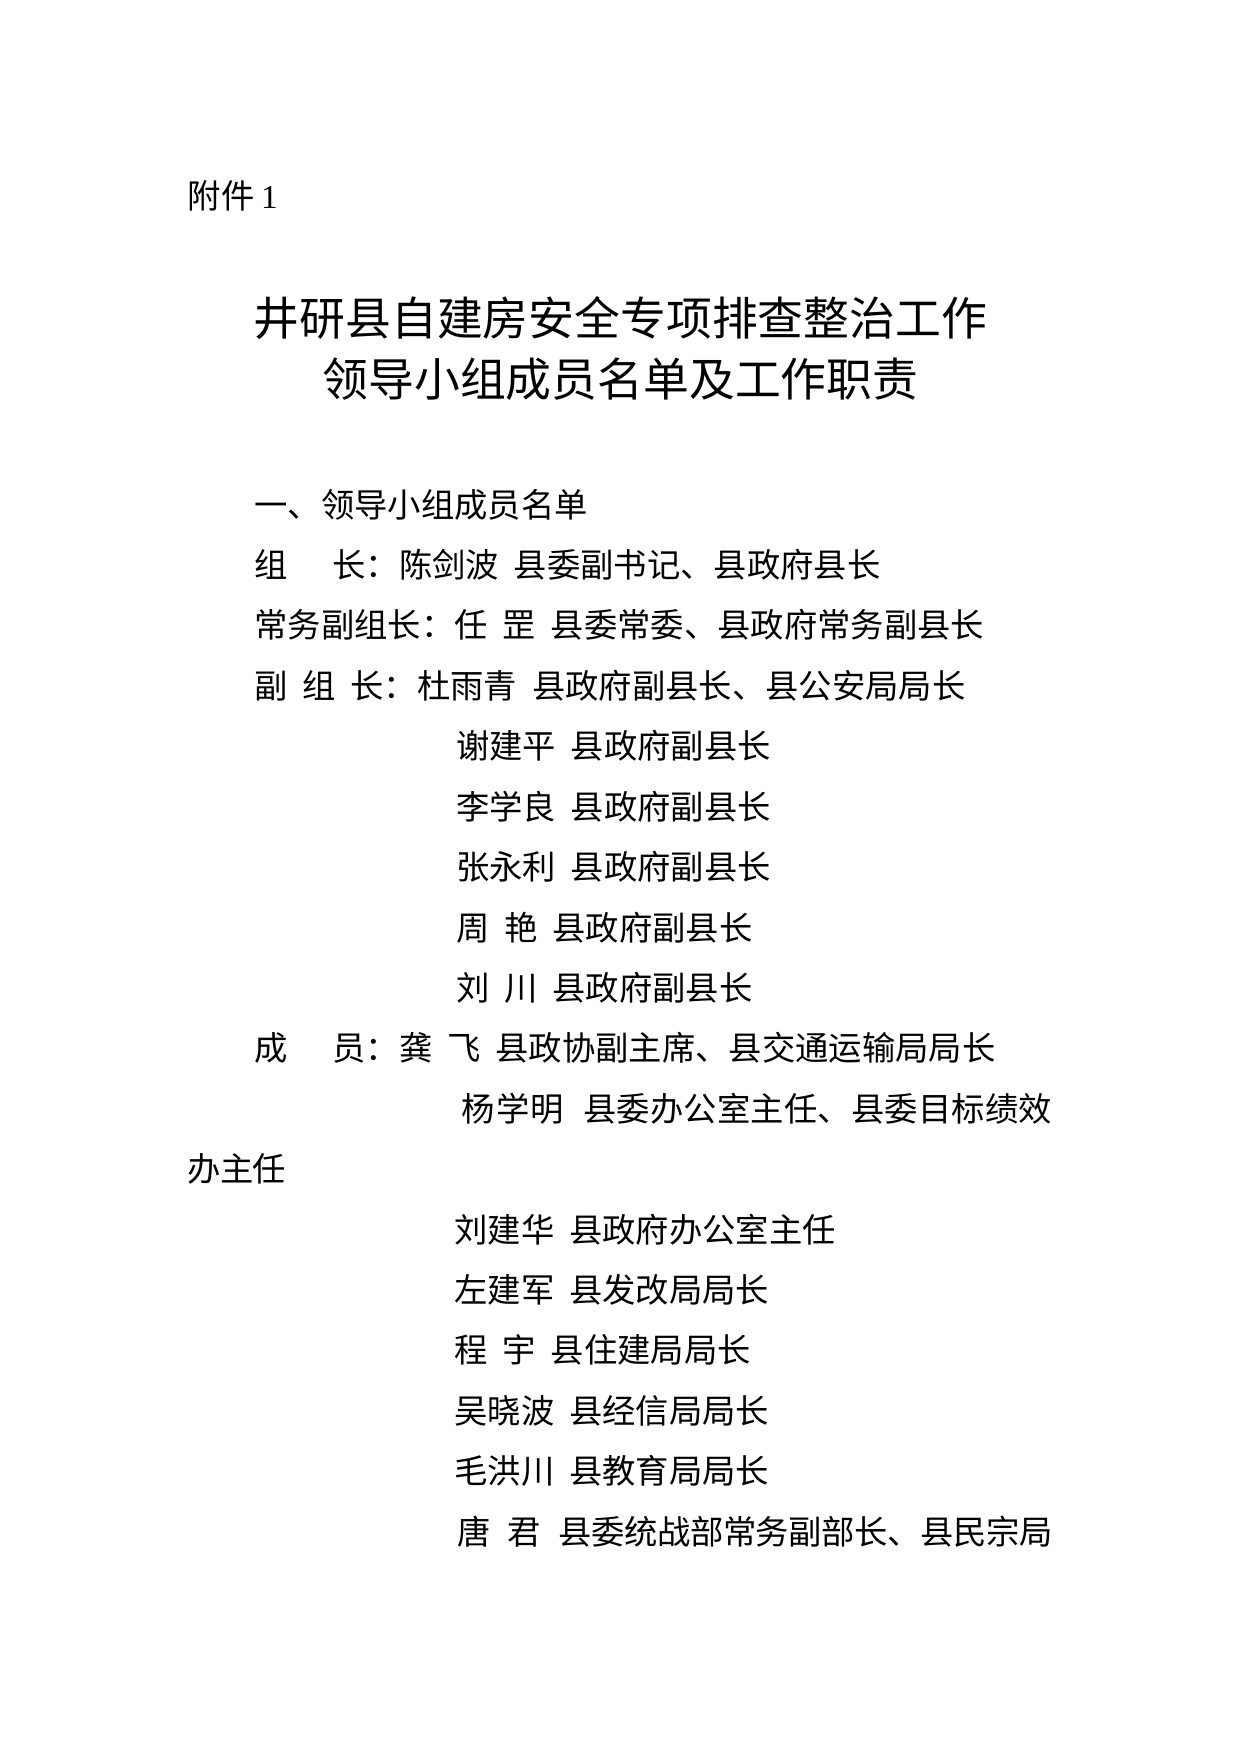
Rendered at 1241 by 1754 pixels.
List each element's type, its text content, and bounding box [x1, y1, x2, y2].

text 左建军 县发改局局长 [187, 1254, 1053, 1314]
text 领导小组成员名单及工作职责 [187, 348, 1053, 408]
text 程 宇 县住建局局长 [187, 1314, 1053, 1375]
text 刘 川 县政府副县长 [254, 952, 1053, 1012]
text 一、领导小组成员名单 [187, 469, 1053, 529]
text 吴晓波 县经信局局长 [187, 1375, 1053, 1435]
text 李学良 县政府副县长 [254, 771, 1053, 831]
text 周 艳 县政府副县长 [254, 892, 1053, 952]
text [187, 1496, 1053, 1556]
text 常务副组长：任 罡 县委常委、县政府常务副县长 [187, 589, 1053, 650]
text 杨学明 县委办公室主任、县委目标绩效办主任 [187, 1073, 1053, 1194]
text 组 长：陈剑波 县委副书记、县政府县长 [187, 529, 1053, 589]
text 刘建华 县政府办公室主任 [187, 1194, 1053, 1254]
text 井研县自建房安全专项排查整治工作 [187, 287, 1053, 348]
text 附件1 [187, 162, 1053, 227]
text 副 组 长：杜雨青 县政府副县长、县公安局局长 [254, 650, 1053, 710]
text 毛洪川 县教育局局长 [187, 1435, 1053, 1496]
text 谢建平 县政府副县长 [254, 710, 1053, 771]
text 成 员：龚 飞 县政协副主席、县交通运输局局长 [187, 1012, 1053, 1073]
text 张永利 县政府副县长 [254, 831, 1053, 892]
